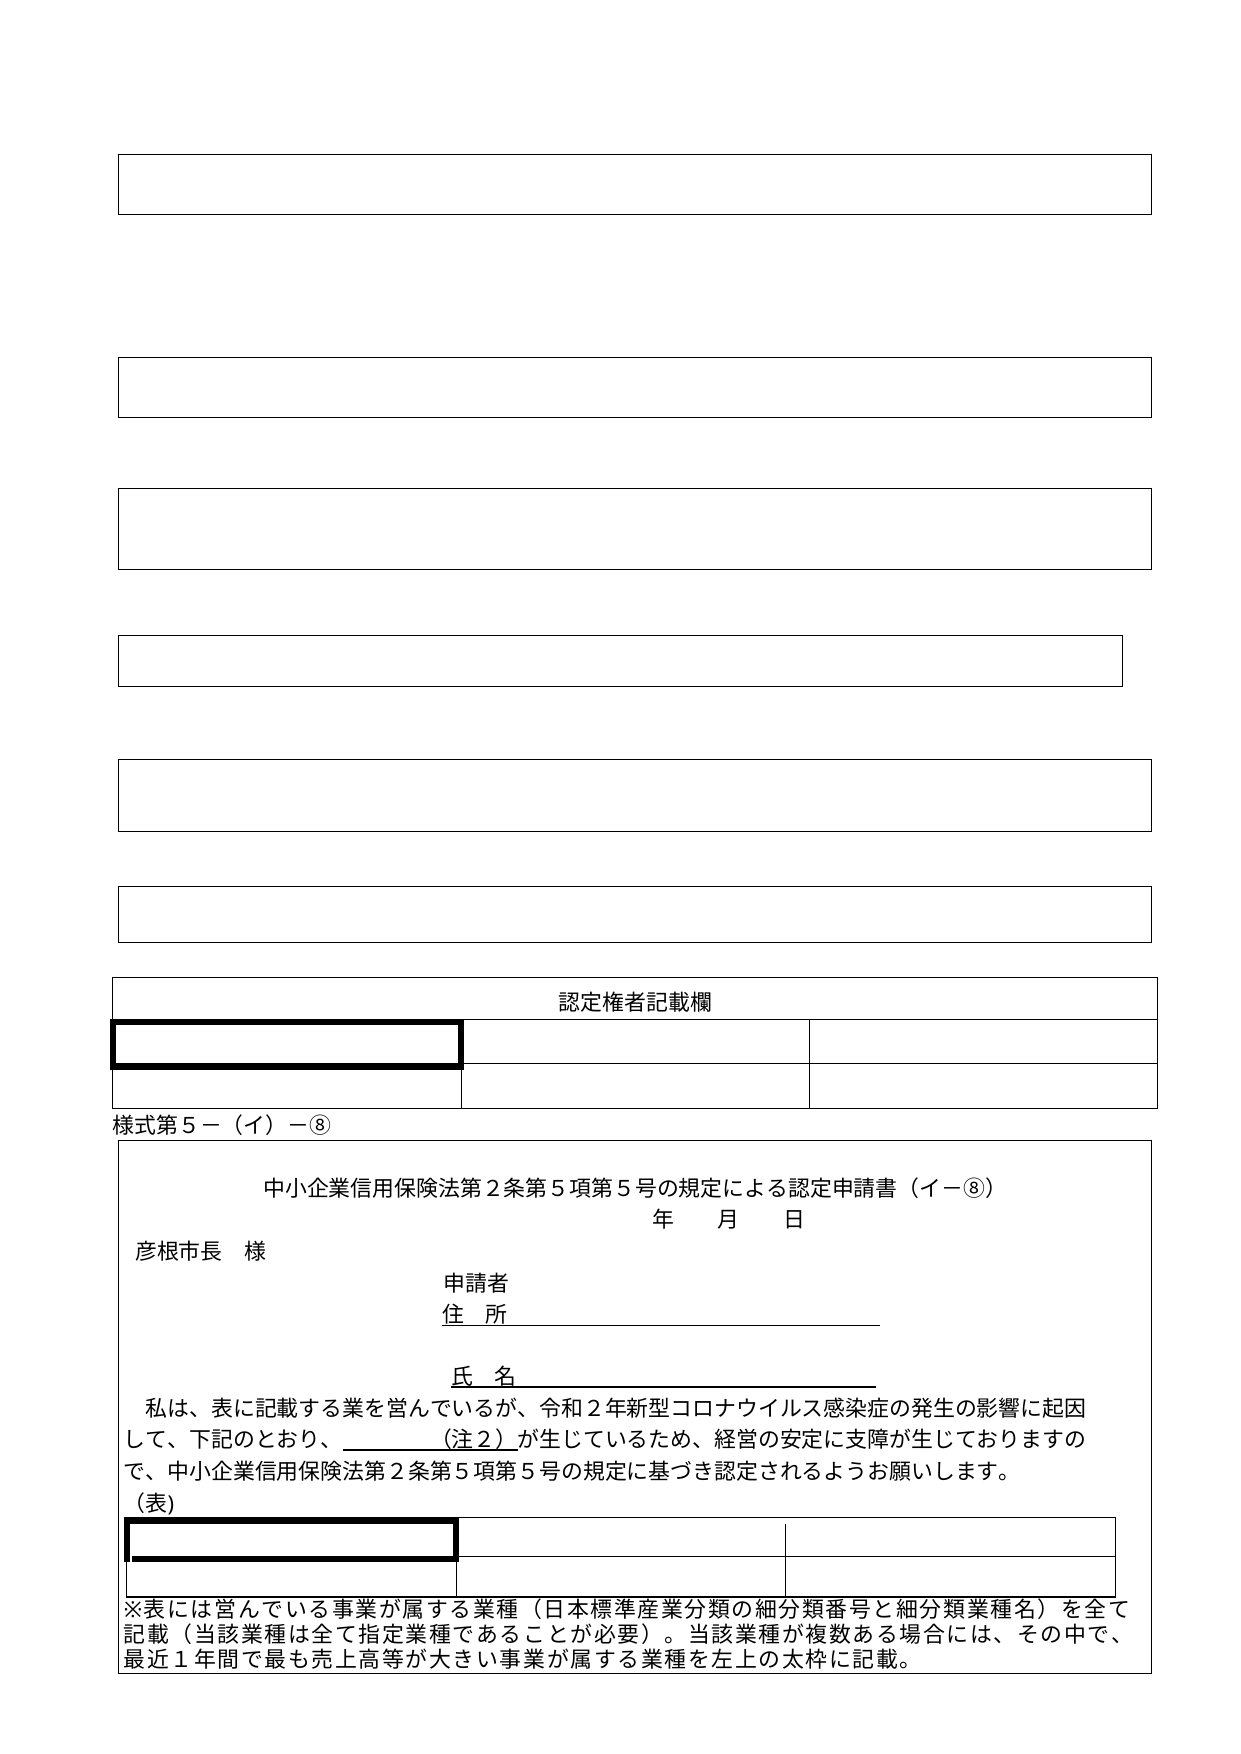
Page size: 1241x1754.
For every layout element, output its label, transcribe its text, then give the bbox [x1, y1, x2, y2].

table_header 認定権者記載欄 [113, 978, 1157, 1019]
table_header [119, 1141, 1151, 1672]
table_header [119, 489, 1151, 568]
table_cell [116, 1025, 458, 1063]
table_header [119, 760, 1151, 831]
table_cell [810, 1064, 1157, 1108]
table_header [119, 887, 1151, 942]
table_cell [810, 1020, 1157, 1063]
table_header [119, 155, 1151, 214]
table_cell [464, 1020, 809, 1063]
table_header [119, 358, 1151, 417]
text 様式第５－（イ）－⑧ [112, 1109, 1128, 1140]
table_cell [462, 1064, 809, 1108]
table_cell [113, 1070, 461, 1108]
table_header [119, 636, 1122, 686]
